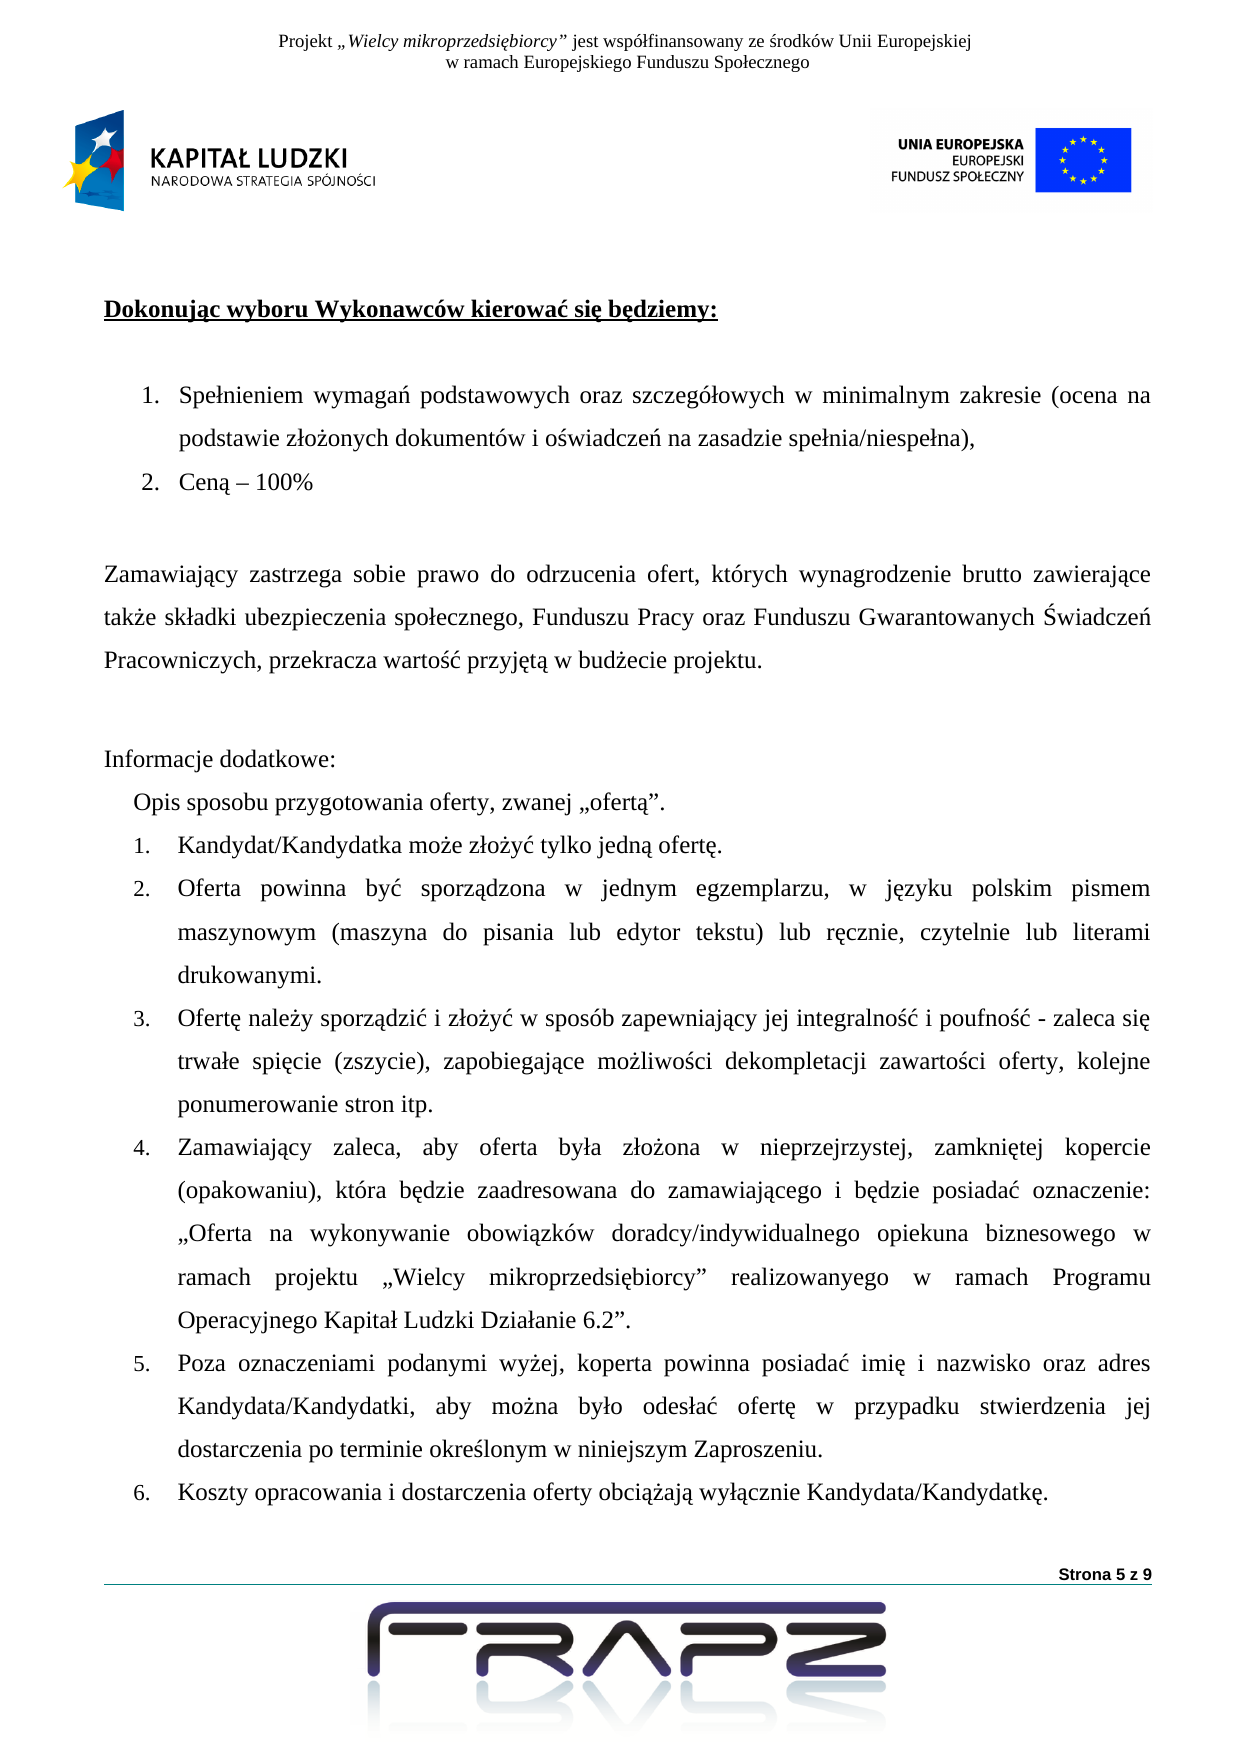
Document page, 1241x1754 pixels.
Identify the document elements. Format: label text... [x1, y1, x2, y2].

picture [869, 108, 1153, 213]
list Ceną – 100% [141, 467, 1152, 495]
picture [12, 60, 424, 261]
list Oferta powinna być sporządzona w jednym egzemplarzu, w języku polskim pismem maszynowym (maszyna do pisania lub edytor tekstu) lub ręcznie, czytelnie lub literami drukowanymi. [133, 873, 1152, 988]
text Opis sposobu przygotowania oferty, zwanej „ofertą”. [133, 787, 1152, 816]
text Informacje dodatkowe: [103, 744, 1152, 773]
list Koszty opracowania i dostarczenia oferty obciążają wyłącznie Kandydata/Kandydatkę. [133, 1477, 1152, 1506]
list Zamawiający zaleca, aby oferta była złożona w nieprzejrzystej, zamkniętej kopercie (opakowaniu), która będzie zaadresowana do zamawiającego i będzie posiadać oznaczenie: „Oferta na wykonywanie obowiązków doradcy/indywidualnego opiekuna biznesowego w ramach projektu „Wielcy mikroprzedsiębiorcy” realizowanyego w ramach Programu Operacyjnego Kapitał Ludzki Działanie 6.2”. [133, 1132, 1152, 1333]
list Kandydat/Kandydatka może złożyć tylko jedną ofertę. [133, 830, 1152, 859]
list Ofertę należy sporządzić i złożyć w sposób zapewniający jej integralność i poufność - zaleca się trwałe spięcie (zszycie), zapobiegające możliwości dekompletacji zawartości oferty, kolejne ponumerowanie stron itp. [133, 1003, 1152, 1118]
list Spełnieniem wymagań podstawowych oraz szczegółowych w minimalnym zakresie (ocena na podstawie złożonych dokumentów i oświadczeń na zasadzie spełnia/niespełna), [141, 380, 1152, 452]
picture [350, 1599, 890, 1742]
list Poza oznaczeniami podanymi wyżej, koperta powinna posiadać imię i nazwisko oraz adres Kandydata/Kandydatki, aby można było odesłać ofertę w przypadku stwierdzenia jej dostarczenia po terminie określonym w niniejszym Zaproszeniu. [133, 1348, 1152, 1463]
text Dokonując wyboru Wykonawców kierować się będziemy: [103, 294, 1152, 323]
text Zamawiający zastrzega sobie prawo do odrzucenia ofert, których wynagrodzenie brutto zawierające także składki ubezpieczenia społecznego, Funduszu Pracy oraz Funduszu Gwarantowanych Świadczeń Pracowniczych, przekracza wartość przyjętą w budżecie projektu. [103, 559, 1152, 674]
